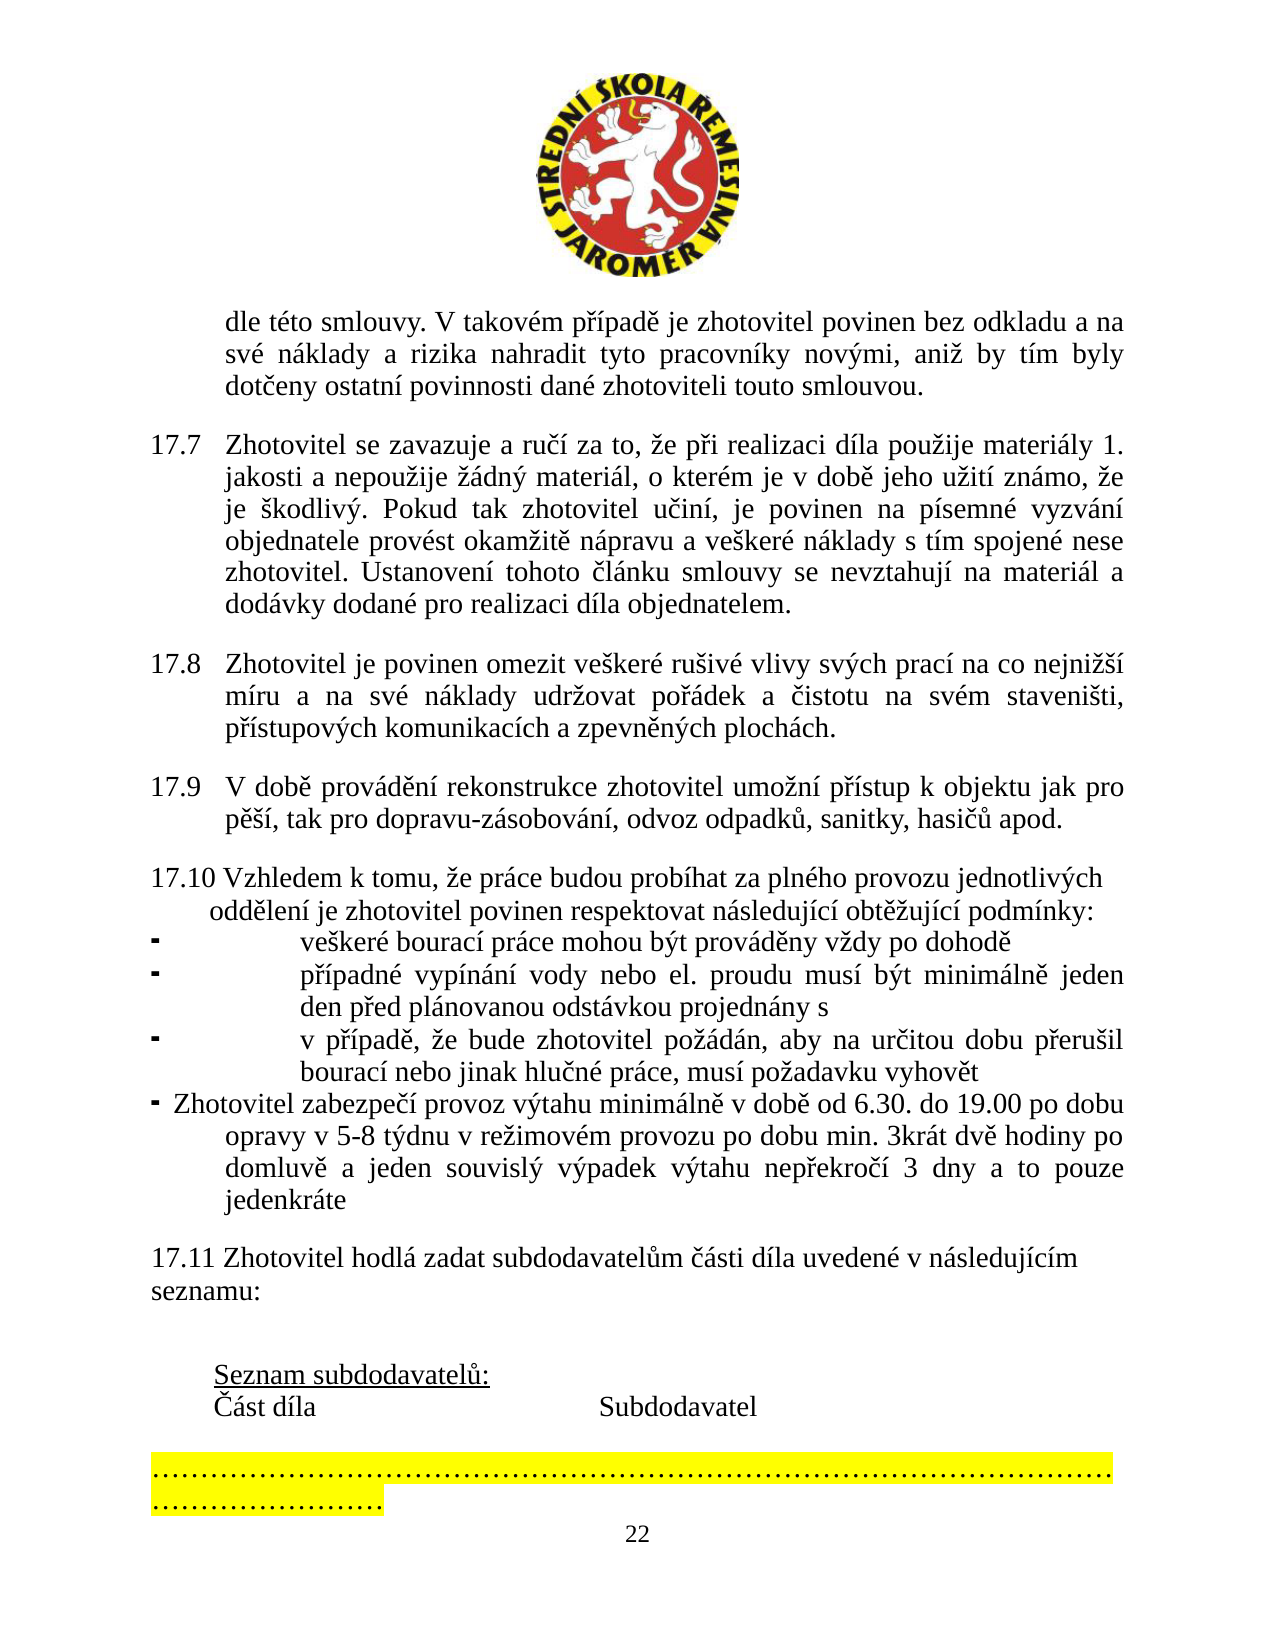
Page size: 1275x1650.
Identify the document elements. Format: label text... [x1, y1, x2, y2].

text Seznam subdodavatelů: [213, 1359, 1125, 1391]
list V době provádění rekonstrukce zhotovitel umožní přístup k objektu jak pro pěší, tak pro dopravu-zásobování, odvoz odpadků, sanitky, hasičů apod. [150, 771, 1125, 835]
list v případě, že bude zhotovitel požádán, aby na určitou dobu přerušil bourací nebo jinak hlučné práce, musí požadavku vyhovět [150, 1024, 1125, 1087]
list Zhotovitel zabezpečí provoz výtahu minimálně v době od 6.30. do 19.00 po dobu opravy v 5-8 týdnu v režimovém provozu po dobu min. 3krát dvě hodiny po domluvě a jeden souvislý výpadek výtahu nepřekročí 3 dny a to pouze jedenkráte [150, 1088, 1125, 1216]
text …………………………………………………………………………………………………………… [384, 1452, 1125, 1516]
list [150, 306, 1125, 401]
text 17.11 Zhotovitel hodlá zadat subdodavatelům části díla uvedené v následujícím seznamu: [151, 1242, 1125, 1306]
list Zhotovitel se zavazuje a ručí za to, že při realizaci díla použije materiály 1. jakosti a nepoužije žádný materiál, o kterém je v době jeho užití známo, že je škodlivý. Pokud tak zhotovitel učiní, je povinen na písemné vyzvání objednatele provést okamžitě nápravu a veškeré náklady s tím spojené nese zhotovitel. Ustanovení tohoto článku smlouvy se nevztahují na materiál a dodávky dodané pro realizaci díla objednatelem. [150, 429, 1125, 620]
text Část díla Subdodavatel [213, 1391, 1125, 1422]
list veškeré bourací práce mohou být prováděny vždy po dohodě [150, 926, 1125, 958]
list Zhotovitel je povinen omezit veškeré rušivé vlivy svých prací na co nejnižší míru a na své náklady udržovat pořádek a čistotu na svém staveništi, přístupových komunikacích a zpevněných plochách. [150, 648, 1125, 744]
text 17.10 Vzhledem k tomu, že práce budou probíhat za plného provozu jednotlivých oddělení je zhotovitel povinen respektovat následující obtěžující podmínky: [150, 862, 1125, 926]
list případné vypínání vody nebo el. proudu musí být minimálně jeden den před plánovanou odstávkou projednány s [150, 959, 1125, 1023]
